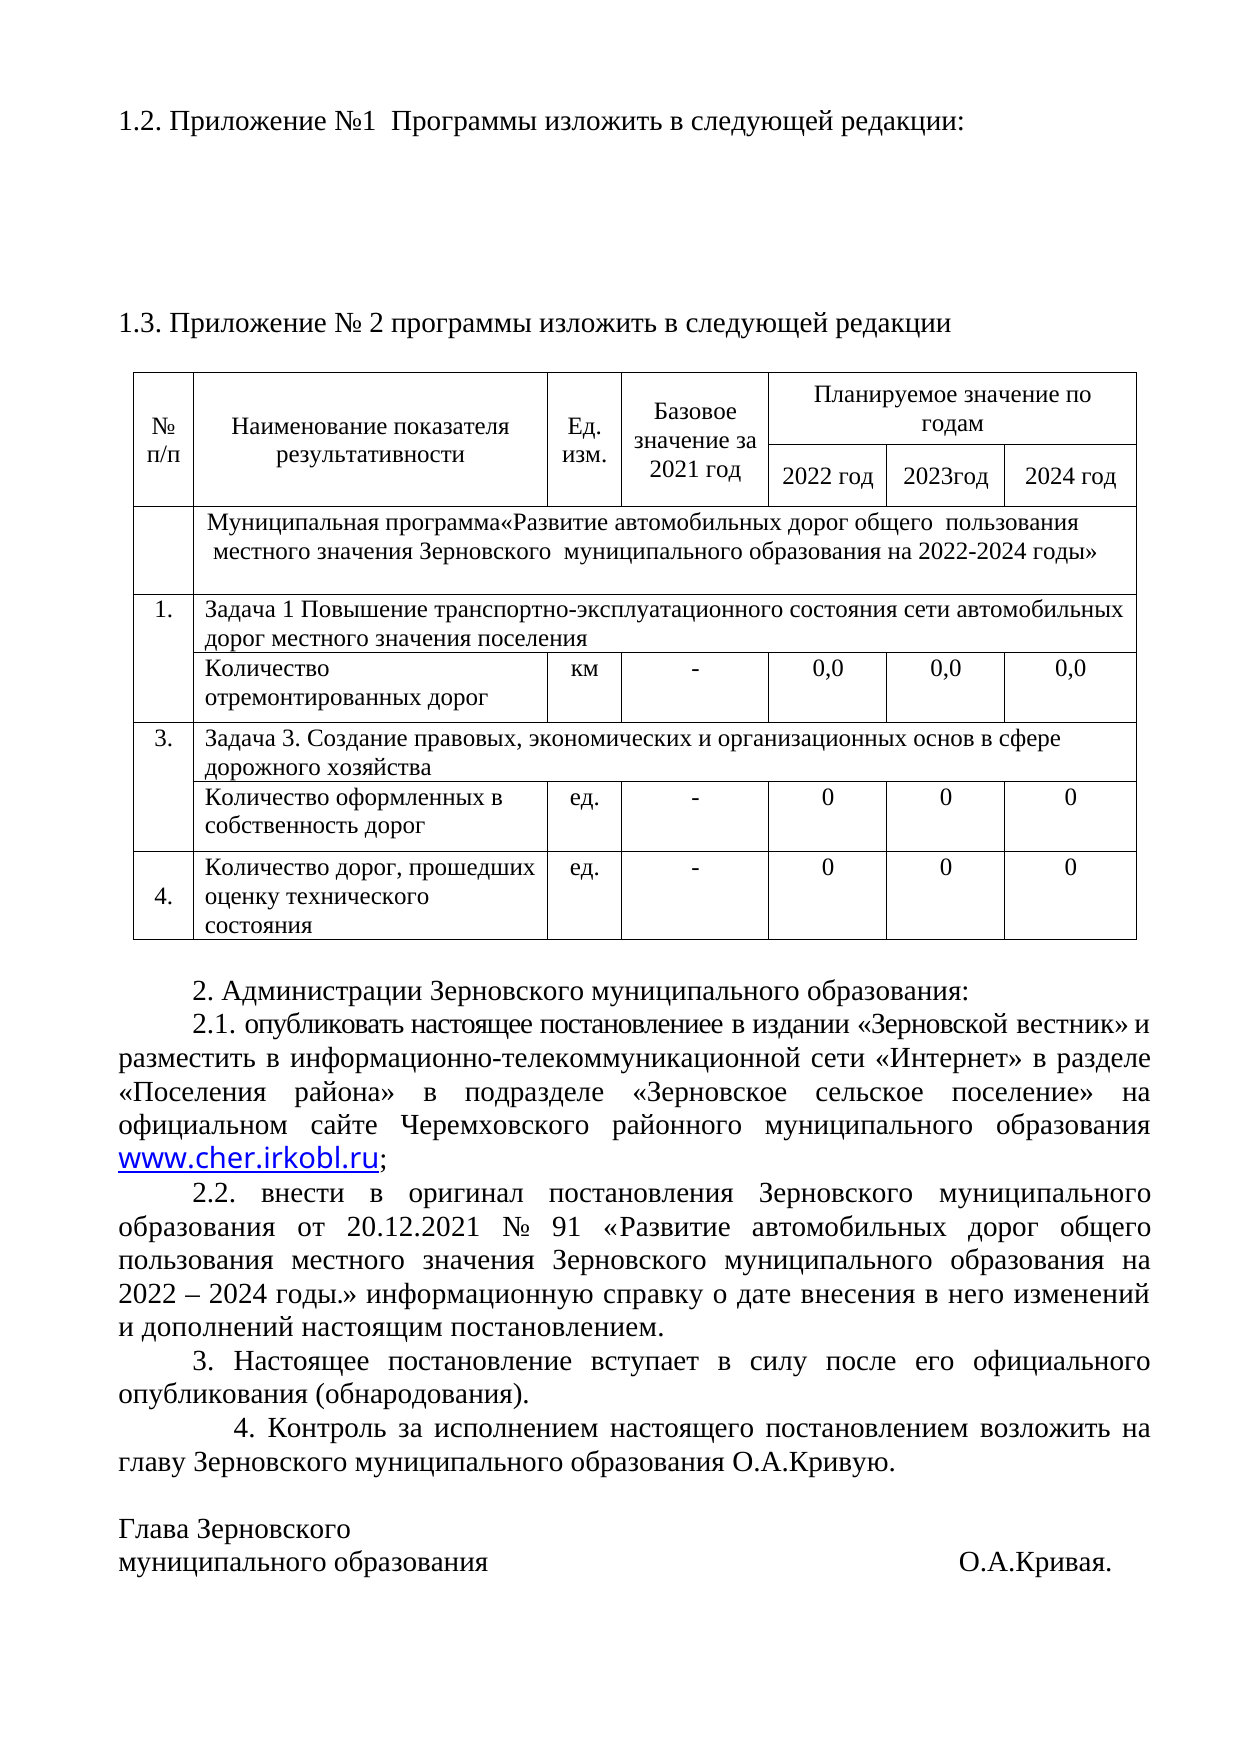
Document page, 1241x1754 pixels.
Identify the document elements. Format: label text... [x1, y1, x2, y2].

table_cell Количество оформленных в собственность дорог [194, 782, 547, 851]
table_cell - [622, 653, 768, 722]
text 2.2. внести в оригинал постановления Зерновского муниципального образования от 20.12.2021 № 91 «Развитие автомобильных дорог общего пользования местного значения Зерновского муниципального образования на 2022 – 2024 годы.» информационную справку о дате внесения в него изменений и дополнений настоящим постановлением. [118, 1175, 1152, 1343]
table_header № п/п [134, 373, 193, 506]
text 3. Настоящее постановление вступает в силу после его официального опубликования (обнародования). [118, 1343, 1152, 1410]
text муниципального образования О.А.Кривая. [118, 1544, 1152, 1578]
table_header Планируемое значение по годам [769, 373, 1136, 444]
table_header Ед. изм. [548, 373, 621, 506]
table_cell 2023год [887, 445, 1004, 506]
table_cell Количество отремонтированных дорог [194, 653, 547, 722]
table_header Наименование показателя результативности [194, 373, 547, 506]
table_cell Количество дорог, прошедших оценку технического состояния [194, 852, 547, 938]
table_cell км [548, 653, 621, 722]
text 1.3. Приложение № 2 программы изложить в следующей редакции [118, 305, 1152, 338]
table_cell 0 [1005, 782, 1136, 851]
table_cell Муниципальная программа«Развитие автомобильных дорог общего пользования местного значения Зерновского муниципального образования на 2022-2024 годы» [194, 507, 1136, 593]
table_cell 0,0 [887, 653, 1004, 722]
table_cell 0 [887, 852, 1004, 938]
table_cell 0 [769, 852, 886, 938]
table_cell - [622, 852, 768, 938]
table_cell ед. [548, 852, 621, 938]
table_cell 1. [134, 595, 193, 722]
table_cell Задача 3. Создание правовых, экономических и организационных основ в сфере дорожного хозяйства [194, 723, 1136, 781]
table_cell 0,0 [1005, 653, 1136, 722]
table_cell 0 [769, 782, 886, 851]
table_cell 0 [1005, 852, 1136, 938]
table_cell 0 [887, 782, 1004, 851]
table_cell 3. [134, 723, 193, 851]
text Глава Зерновского [118, 1511, 1152, 1544]
table_header Базовое значение за 2021 год [622, 373, 768, 506]
table_cell ед. [548, 782, 621, 851]
text 2.1. опубликовать настоящее постановлениее в издании «Зерновской вестник» и разместить в информационно-телекоммуникационной сети «Интернет» в разделе «Поселения района» в подразделе «Зерновское сельское поселение» на официальном сайте Черемховского районного муниципального образования www.cher.irkobl.ru; [118, 1007, 1152, 1175]
text 1.2. Приложение №1 Программы изложить в следующей редакции: [118, 103, 1152, 137]
text 4. Контроль за исполнением настоящего постановлением возложить на главу Зерновского муниципального образования О.А.Кривую. [118, 1410, 1152, 1477]
table_cell Задача 1 Повышение транспортно-эксплуатационного состояния сети автомобильных дорог местного значения поселения [194, 595, 1136, 652]
table_cell 4. [134, 852, 193, 938]
table_cell 0,0 [769, 653, 886, 722]
table_cell 2024 год [1005, 445, 1136, 506]
table_cell 2022 год [769, 445, 886, 506]
table_cell - [622, 782, 768, 851]
text 2. Администрации Зерновского муниципального образования: [118, 973, 1152, 1007]
table_cell [134, 507, 193, 593]
